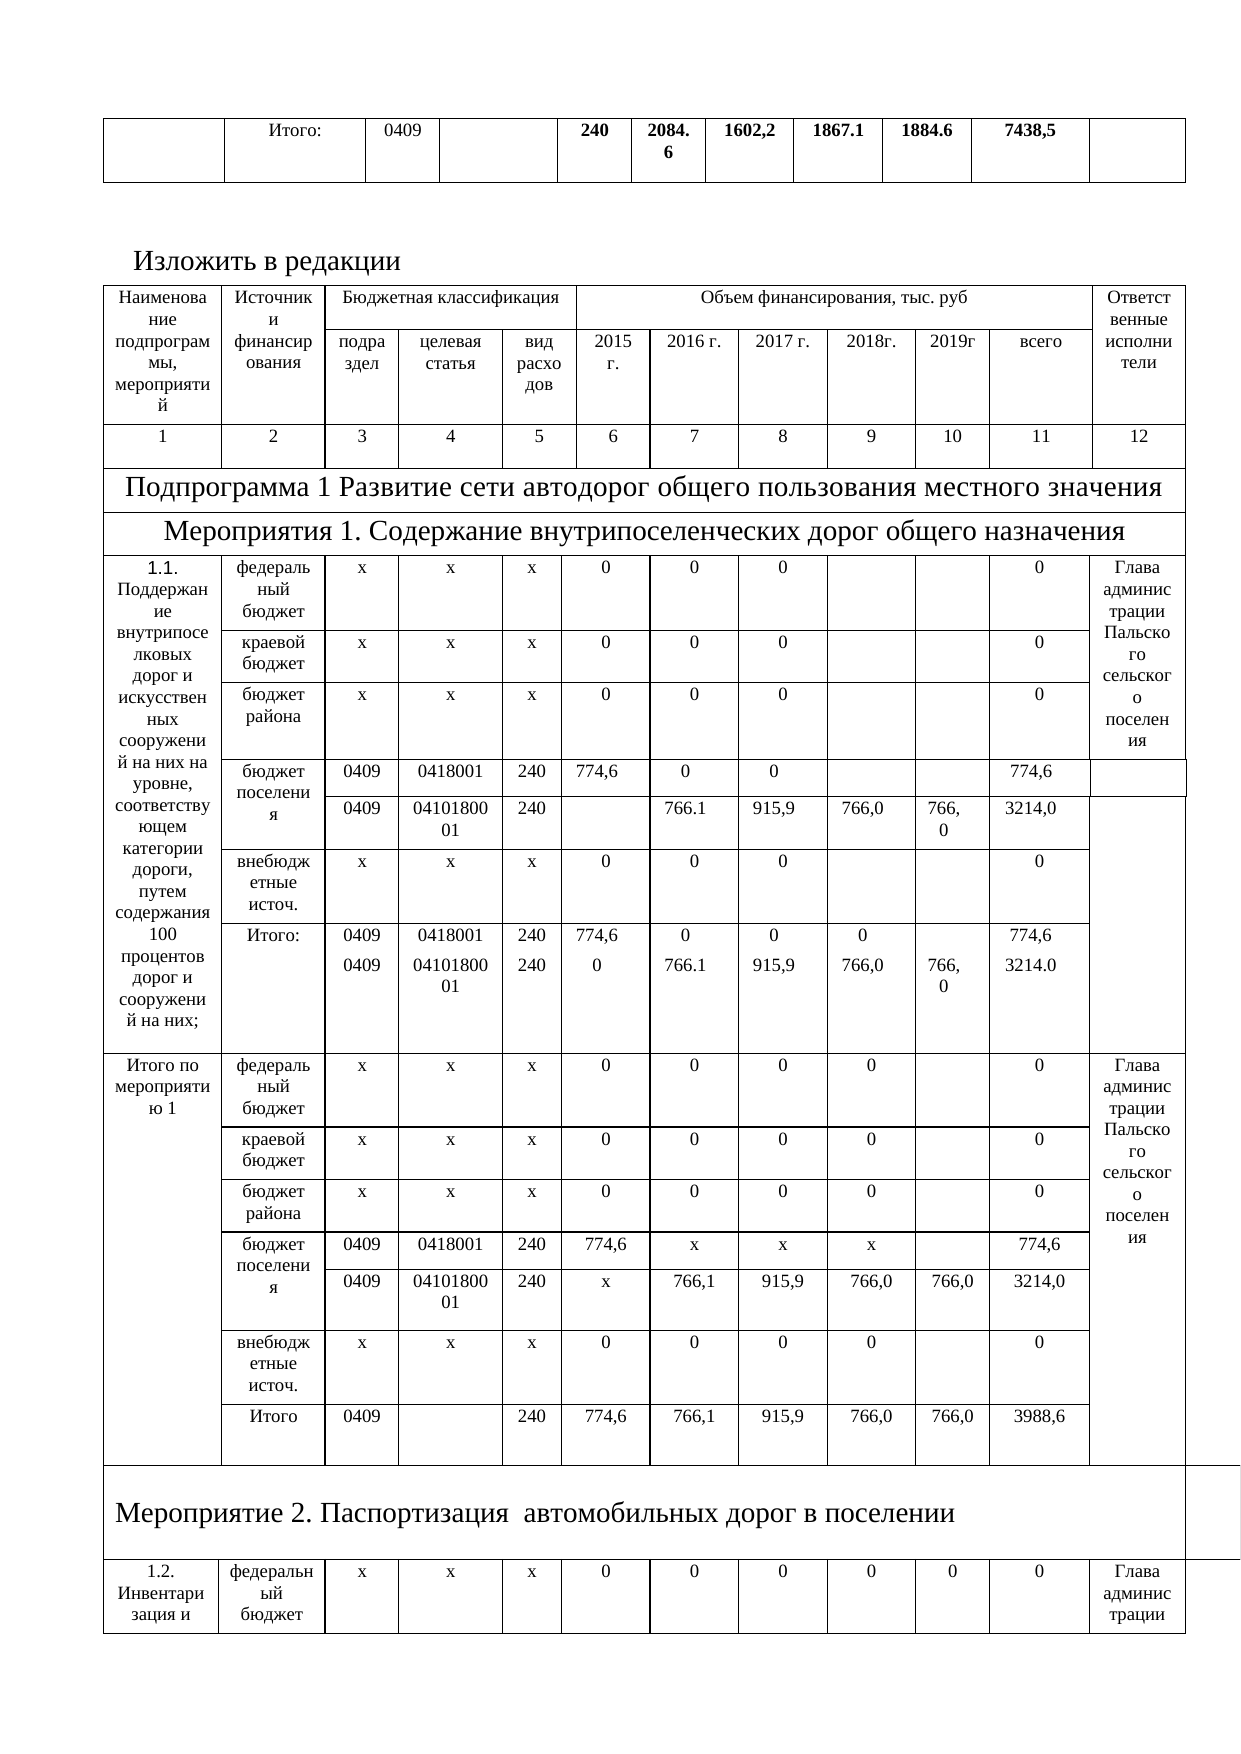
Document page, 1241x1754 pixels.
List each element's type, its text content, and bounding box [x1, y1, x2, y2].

table_cell 0 [828, 1180, 915, 1231]
table_cell х [503, 1331, 561, 1404]
table_cell 0 [828, 1054, 915, 1126]
table_cell 7438,5 [972, 119, 1089, 182]
table_cell [916, 556, 989, 629]
table_cell федеральный бюджет [222, 556, 324, 629]
table_cell 3988,6 [990, 1405, 1089, 1464]
table_cell 0409 [326, 1233, 398, 1269]
table_cell 0 [739, 1560, 827, 1633]
table_cell [916, 850, 989, 923]
table_cell 3214,0 [990, 1270, 1089, 1330]
table_cell 8 [739, 425, 827, 468]
table_cell 0 [990, 1331, 1089, 1404]
table_cell х [828, 1233, 915, 1269]
table_cell 0 [562, 1180, 649, 1231]
table_cell х [503, 631, 561, 682]
table_cell 0 766,0 [828, 924, 915, 1052]
table_cell 0 [651, 1054, 738, 1126]
table_cell 0 [990, 556, 1089, 629]
table_cell 0 [990, 1180, 1089, 1231]
table_cell 774,6 [990, 1233, 1089, 1269]
table_cell 0 [651, 1331, 738, 1404]
table_cell федеральный бюджет [222, 1054, 324, 1126]
table_cell 0 [651, 556, 738, 629]
table_cell 0 [990, 1054, 1089, 1126]
table_cell х [399, 556, 502, 629]
table_cell 766,1 [651, 1270, 738, 1330]
table_cell бюджет района [222, 683, 324, 759]
table_cell 774,6 3214.0 [990, 924, 1089, 1052]
table_cell 774,6 [562, 760, 649, 796]
table_cell [916, 1180, 989, 1231]
table_cell Мероприятие 2. Паспортизация автомобильных дорог в поселении [104, 1466, 1185, 1559]
table_cell внебюджетные источ. [222, 1331, 324, 1404]
table_cell [399, 1405, 502, 1464]
table_cell х [503, 1180, 561, 1231]
table_cell 774,6 [562, 1405, 649, 1464]
table_cell 0 [739, 683, 827, 759]
table_cell 774,6 [562, 1233, 649, 1269]
table_cell краевой бюджет [222, 1128, 324, 1179]
table_cell 0 [828, 1128, 915, 1179]
table_cell Итого: [225, 119, 365, 182]
table_cell 0 [651, 1180, 738, 1231]
table_cell 0409 0409 [326, 924, 398, 1052]
table_cell 0418001 [399, 1233, 502, 1269]
table_cell х [399, 683, 502, 759]
table_cell 0 [828, 1560, 915, 1633]
table_cell 3 [326, 425, 398, 468]
table_cell 1867.1 [794, 119, 882, 182]
table_cell 2015 г. [577, 330, 649, 424]
table_header Ответственные исполнители [1093, 286, 1185, 424]
table_cell 0409 [326, 1270, 398, 1330]
table_cell бюджет поселения [222, 760, 324, 849]
table_cell 2019г [916, 330, 989, 424]
table_cell х [651, 1233, 738, 1269]
table_header Объем финансирования, тыс. руб [577, 286, 1092, 329]
table_cell х [326, 1331, 398, 1404]
table_cell х [399, 631, 502, 682]
table_cell Подпрограмма 1 Развитие сети автодорог общего пользования местного значения [104, 469, 1185, 512]
table_cell 0409 [326, 797, 398, 849]
table_cell 766,0 [916, 1405, 989, 1464]
table_cell х [399, 1331, 502, 1404]
table_cell х [503, 850, 561, 923]
table_cell 0 [651, 631, 738, 682]
table_cell 10 [916, 425, 989, 468]
table_cell 0410180001 [399, 797, 502, 849]
table_cell [562, 797, 649, 849]
table_cell 0 [562, 683, 649, 759]
table_cell [828, 850, 915, 923]
table_cell целевая статья [399, 330, 502, 424]
table_cell 0 [562, 631, 649, 682]
table_cell бюджет поселения [222, 1233, 324, 1330]
table_cell 6 [577, 425, 649, 468]
table_cell 766,1 [651, 1405, 738, 1464]
table_cell [828, 683, 915, 759]
table_cell [916, 1331, 989, 1404]
table_cell 0 [562, 1331, 649, 1404]
table_header Источники финансирования [222, 286, 324, 424]
table_cell х [399, 1180, 502, 1231]
table_cell 0 [990, 1128, 1089, 1179]
table_cell х [326, 631, 398, 682]
table_cell внебюджетные источ. [222, 850, 324, 923]
table_cell х [326, 1180, 398, 1231]
table_cell 766.1 [651, 797, 738, 849]
table_cell х [503, 1560, 561, 1633]
table_cell 240 240 [503, 924, 561, 1052]
table_cell 240 [503, 760, 561, 796]
table_cell 0 [828, 1331, 915, 1404]
table_cell 0409 [326, 1405, 398, 1464]
table_cell 0 [739, 760, 827, 796]
table_cell Глава администрации Пальского сельского поселения [1090, 556, 1185, 759]
table_cell 0 [990, 850, 1089, 923]
table_cell х [326, 1128, 398, 1179]
table_header Бюджетная классификация [326, 286, 576, 329]
table_cell [1186, 1466, 1240, 1559]
table_cell 0 [739, 1128, 827, 1179]
table_cell х [562, 1270, 649, 1330]
table_cell х [399, 1128, 502, 1179]
table_cell [916, 1233, 989, 1269]
table_cell 1602,2 [706, 119, 793, 182]
table_cell Итого по мероприятию 1 [104, 1054, 221, 1464]
table_cell 0 [916, 1560, 989, 1633]
table_cell Глава администрации Пальского сельского поселения [1090, 1054, 1185, 1464]
table_cell 2 [222, 425, 324, 468]
table_cell 0 [562, 556, 649, 629]
table_cell 0 [739, 1331, 827, 1404]
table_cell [1090, 1560, 1185, 1633]
table_cell всего [990, 330, 1092, 424]
table_cell х [399, 1560, 502, 1633]
text Изложить в редакции [133, 245, 1166, 277]
table_cell 0 [739, 1054, 827, 1126]
table_cell краевой бюджет [222, 631, 324, 682]
table_cell х [503, 1128, 561, 1179]
table_cell 0 [562, 1054, 649, 1126]
table_cell х [399, 850, 502, 923]
table_cell 0 [739, 631, 827, 682]
table_cell 0418001 0410180001 [399, 924, 502, 1052]
table_cell 766,0 [916, 797, 989, 849]
table_cell 766,0 [828, 1270, 915, 1330]
table_cell 1.1. Поддержание внутрипоселковых дорог и искусственных сооружений на них на уровне, соответствующем категории дороги, путем содержания 100 процентов дорог и сооружений на них; [104, 556, 221, 1052]
table_cell 774,6 [990, 760, 1090, 796]
table_cell 11 [990, 425, 1092, 468]
table_cell 766,0 [828, 797, 915, 849]
table_cell 240 [503, 797, 561, 849]
table_cell 766,0 [916, 1270, 989, 1330]
table_cell 2018г. [828, 330, 915, 424]
table_cell 0 [651, 850, 738, 923]
table_cell [828, 556, 915, 629]
table_cell бюджет района [222, 1180, 324, 1231]
table_cell 0410180001 [399, 1270, 502, 1330]
table_cell 12 [1093, 425, 1185, 468]
table_cell [916, 1128, 989, 1179]
table_cell [1091, 760, 1186, 796]
table_cell [916, 631, 989, 682]
table_cell 0 [739, 850, 827, 923]
table_cell 1 [104, 425, 221, 468]
table_cell [828, 631, 915, 682]
table_cell 2084.6 [632, 119, 705, 182]
table_cell 3214,0 [990, 797, 1089, 849]
table_cell 0 915,9 [739, 924, 827, 1052]
table_cell 766,0 [916, 924, 989, 1052]
table_cell 1884.6 [883, 119, 971, 182]
table_cell 0409 [326, 760, 398, 796]
table_cell [440, 119, 557, 182]
table_cell х [326, 1054, 398, 1126]
table_cell 5 [503, 425, 576, 468]
table_cell 2017 г. [739, 330, 827, 424]
table_cell 0 [651, 760, 738, 796]
table_cell 0 766.1 [651, 924, 738, 1052]
table_cell 240 [503, 1233, 561, 1269]
table_cell федеральный бюджет [219, 1560, 324, 1633]
table_cell х [399, 1054, 502, 1126]
table_cell [916, 760, 989, 796]
table_cell х [326, 683, 398, 759]
table_cell 240 [558, 119, 631, 182]
table_cell х [503, 1054, 561, 1126]
table_cell 0 [990, 1560, 1089, 1633]
table_cell 774,6 0 [562, 924, 649, 1052]
table_cell 9 [828, 425, 915, 468]
table_cell х [503, 683, 561, 759]
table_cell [104, 1560, 218, 1633]
table_cell 915,9 [739, 1270, 827, 1330]
table_cell 2016 г. [651, 330, 738, 424]
table_cell 240 [503, 1270, 561, 1330]
table_cell 0409 [366, 119, 439, 182]
table_cell 7 [651, 425, 738, 468]
table_cell вид расходов [503, 330, 576, 424]
table_cell 0 [562, 1560, 649, 1633]
table_cell х [503, 556, 561, 629]
table_cell 766,0 [828, 1405, 915, 1464]
table_cell х [739, 1233, 827, 1269]
table_header Наименование подпрограммы, мероприятий [104, 286, 221, 424]
table_cell 0 [739, 556, 827, 629]
table_cell 0 [990, 631, 1089, 682]
table_cell 240 [503, 1405, 561, 1464]
table_cell 0 [739, 1180, 827, 1231]
table_cell Итого [222, 1405, 324, 1464]
table_cell [1090, 797, 1185, 1052]
table_cell 915,9 [739, 1405, 827, 1464]
table_cell х [326, 850, 398, 923]
table_cell Мероприятия 1. Содержание внутрипоселенческих дорог общего назначения [104, 513, 1185, 555]
table_cell х [326, 556, 398, 629]
table_cell 4 [399, 425, 502, 468]
table_cell [828, 760, 915, 796]
table_cell Итого: [222, 924, 324, 1052]
table_cell 915,9 [739, 797, 827, 849]
table_cell 0 [562, 1128, 649, 1179]
table_cell х [326, 1560, 398, 1633]
table_cell подраздел [326, 330, 398, 424]
table_cell [916, 1054, 989, 1126]
table_cell 0 [562, 850, 649, 923]
table_cell 0418001 [399, 760, 502, 796]
table_cell [916, 683, 989, 759]
table_cell 0 [651, 1128, 738, 1179]
table_cell 0 [651, 1560, 738, 1633]
table_cell 0 [990, 683, 1089, 759]
table_cell 0 [651, 683, 738, 759]
